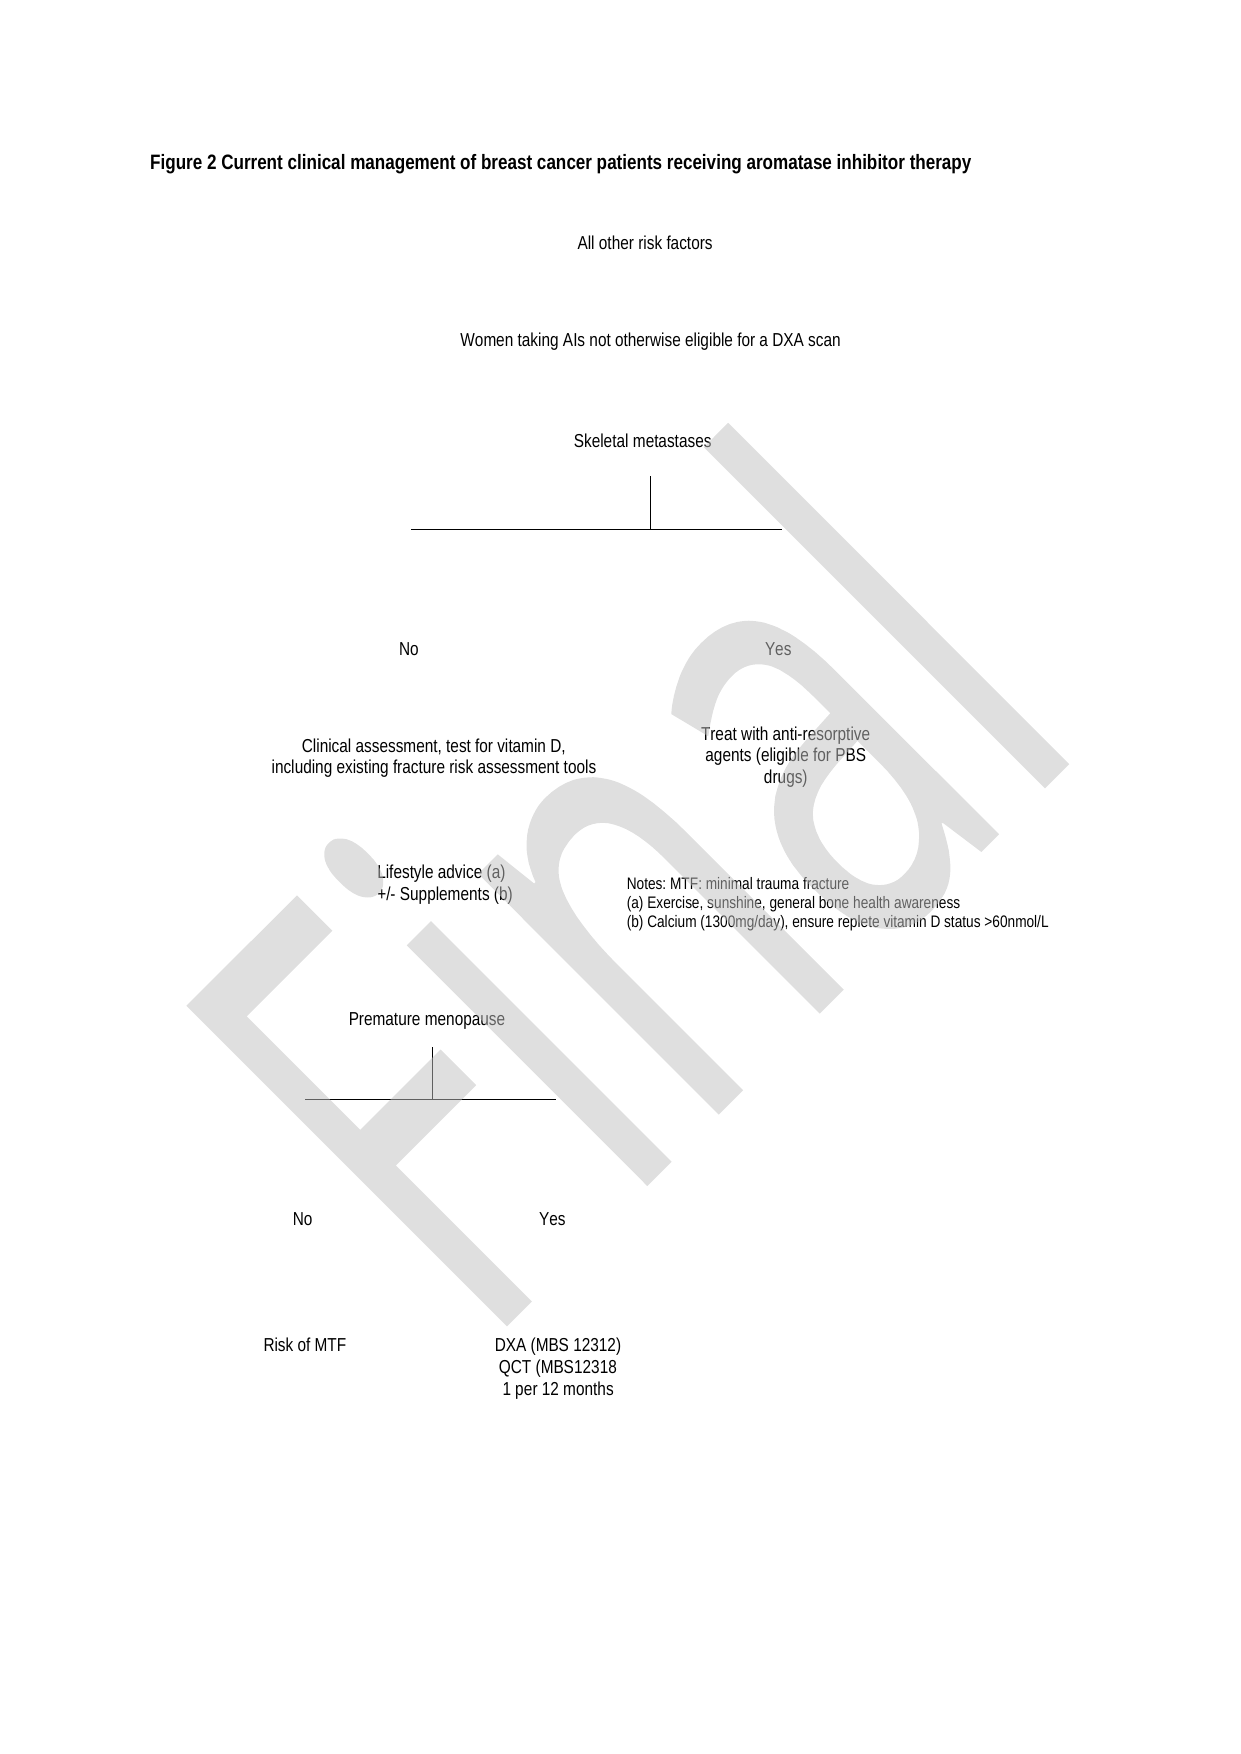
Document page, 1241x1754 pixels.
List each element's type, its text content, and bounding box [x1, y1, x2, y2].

text Figure 2 Current clinical management of breast cancer patients receiving aromatase inhibitor therapy [150, 150, 1090, 174]
